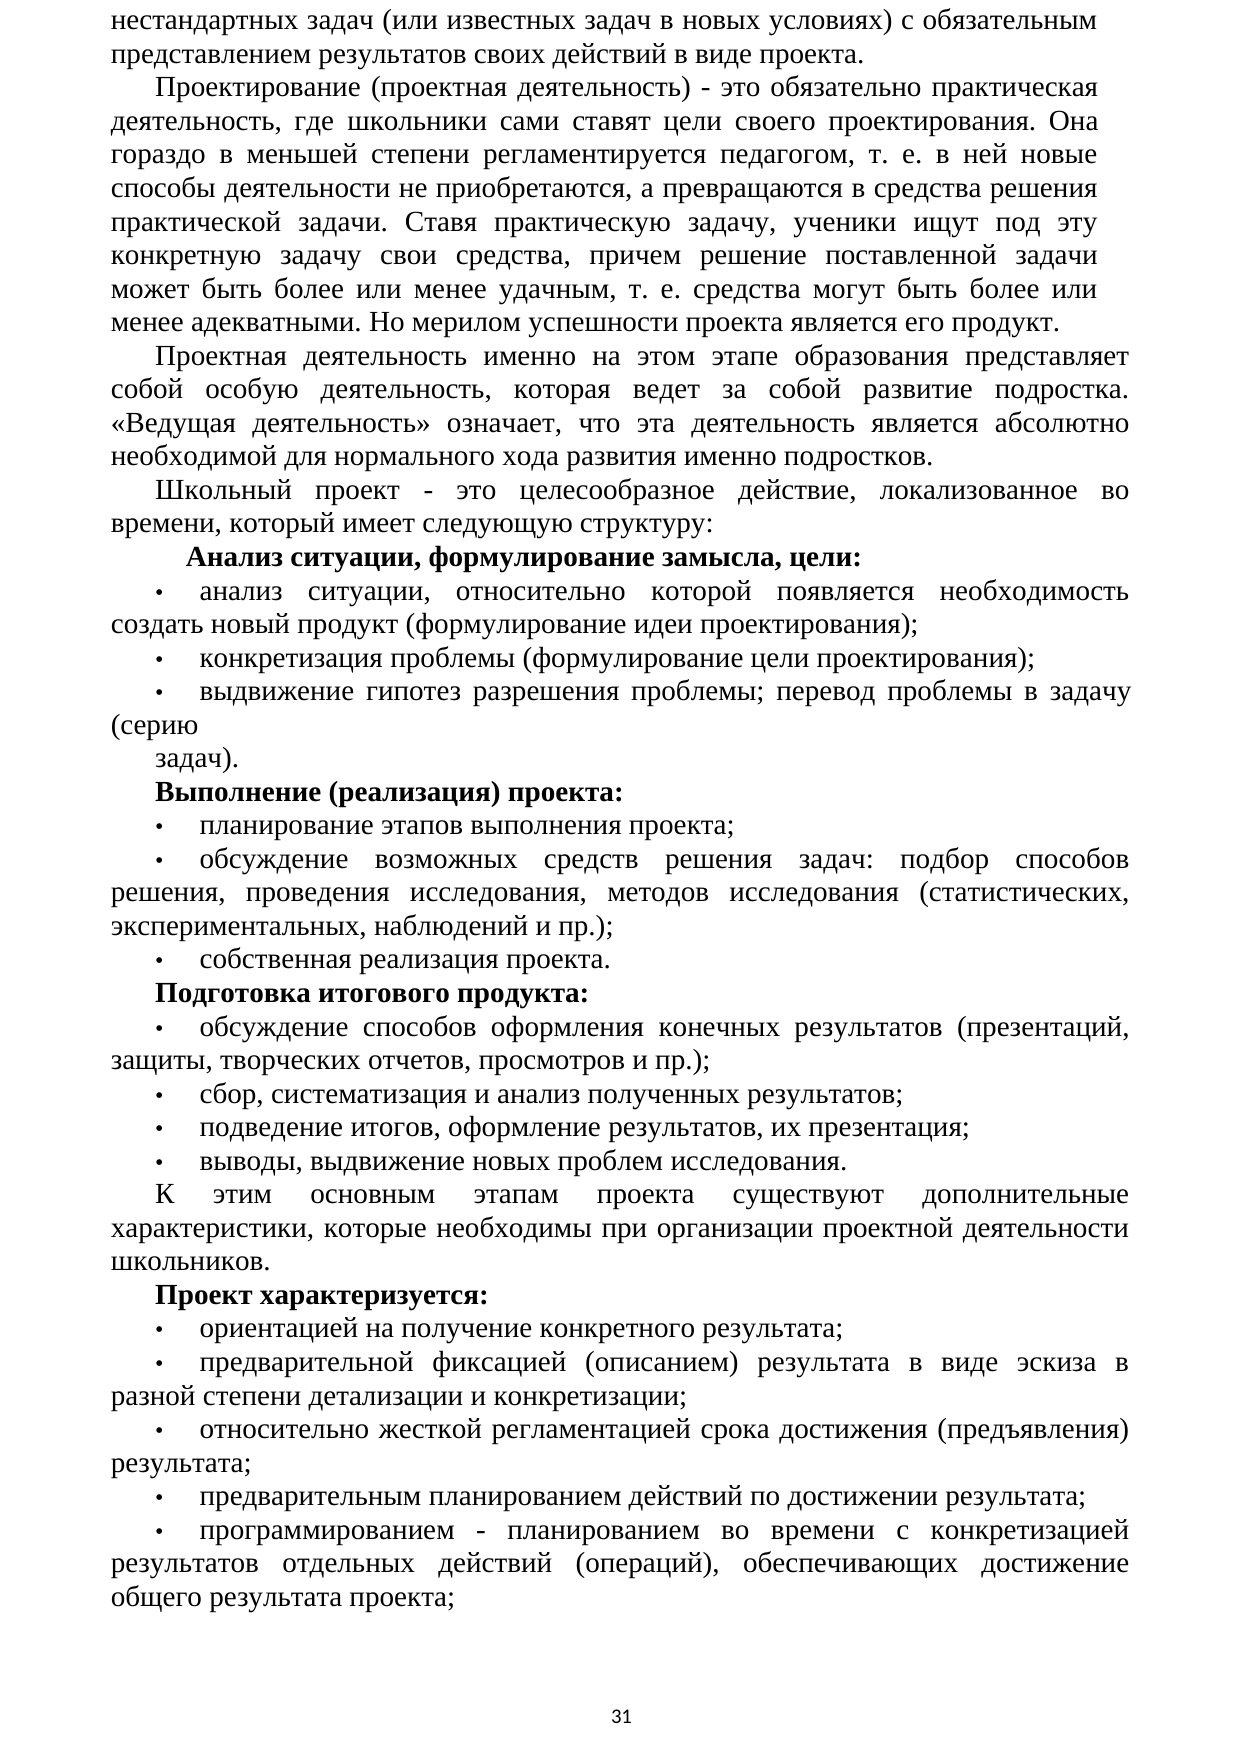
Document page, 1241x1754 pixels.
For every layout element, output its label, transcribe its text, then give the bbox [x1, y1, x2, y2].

text Проектирование (проектная деятельность) - это обязательно практическая деятельность, где школьники сами ставят цели своего проектирования. Она гораздо в меньшей степени регламентируется педагогом, т. е. в ней новые способы деятельности не приобретаются, а превращаются в средства решения практической задачи. Ставя практическую задачу, ученики ищут под эту конкретную задачу свои средства, причем решение поставленной задачи может быть более или менее удачным, т. е. средства могут быть более или менее адекватными. Но мерилом успешности проекта является его продукт. [111, 69, 1099, 338]
text Анализ ситуации, формулирование замысла, цели: [113, 539, 1132, 573]
list выдвижение гипотез разрешения проблемы; перевод проблемы в задачу (серию [111, 673, 1132, 740]
list относительно жесткой регламентацией срока достижения (предъявления) результата; [111, 1411, 1130, 1478]
list программированием - планированием во времени с конкретизацией результатов отдельных действий (операций), обеспечивающих достижение общего результата проекта; [111, 1512, 1130, 1612]
text Подготовка итогового продукта: [111, 975, 1132, 1009]
list конкретизация проблемы (формулирование цели проектирования); [111, 640, 1132, 673]
list собственная реализация проекта. [111, 942, 1132, 975]
text Школьный проект - это целесообразное действие, локализованное во времени, который имеет следующую структуру: [111, 472, 1130, 539]
text Проектная деятельность именно на этом этапе образования представляет собой особую деятельность, которая ведет за собой развитие подростка. «Ведущая деятельность» означает, что эта деятельность является абсолютно необходимой для нормального хода развития именно подростков. [111, 338, 1130, 472]
list выводы, выдвижение новых проблем исследования. [111, 1143, 1132, 1176]
list предварительной фиксацией (описанием) результата в виде эскиза в разной степени детализации и конкретизации; [111, 1344, 1130, 1411]
list обсуждение способов оформления конечных результатов (презентаций, защиты, творческих отчетов, просмотров и пр.); [111, 1009, 1130, 1076]
list подведение итогов, оформление результатов, их презентация; [111, 1109, 1132, 1143]
list сбор, систематизация и анализ полученных результатов; [111, 1076, 1132, 1109]
text Выполнение (реализация) проекта: [111, 774, 1132, 807]
text задач). [111, 740, 1132, 774]
list предварительным планированием действий по достижении результата; [111, 1478, 1132, 1512]
list анализ ситуации, относительно которой появляется необходимость создать новый продукт (формулирование идеи проектирования); [111, 573, 1130, 640]
list ориентацией на получение конкретного результата; [111, 1311, 1132, 1344]
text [111, 2, 1099, 69]
text К этим основным этапам проекта существуют дополнительные характеристики, которые необходимы при организации проектной деятельности школьников. [111, 1176, 1130, 1277]
text Проект характеризуется: [111, 1277, 1132, 1311]
list обсуждение возможных средств решения задач: подбор способов решения, проведения исследования, методов исследования (статистических, экспериментальных, наблюдений и пр.); [111, 841, 1130, 942]
list планирование этапов выполнения проекта; [111, 807, 1132, 841]
